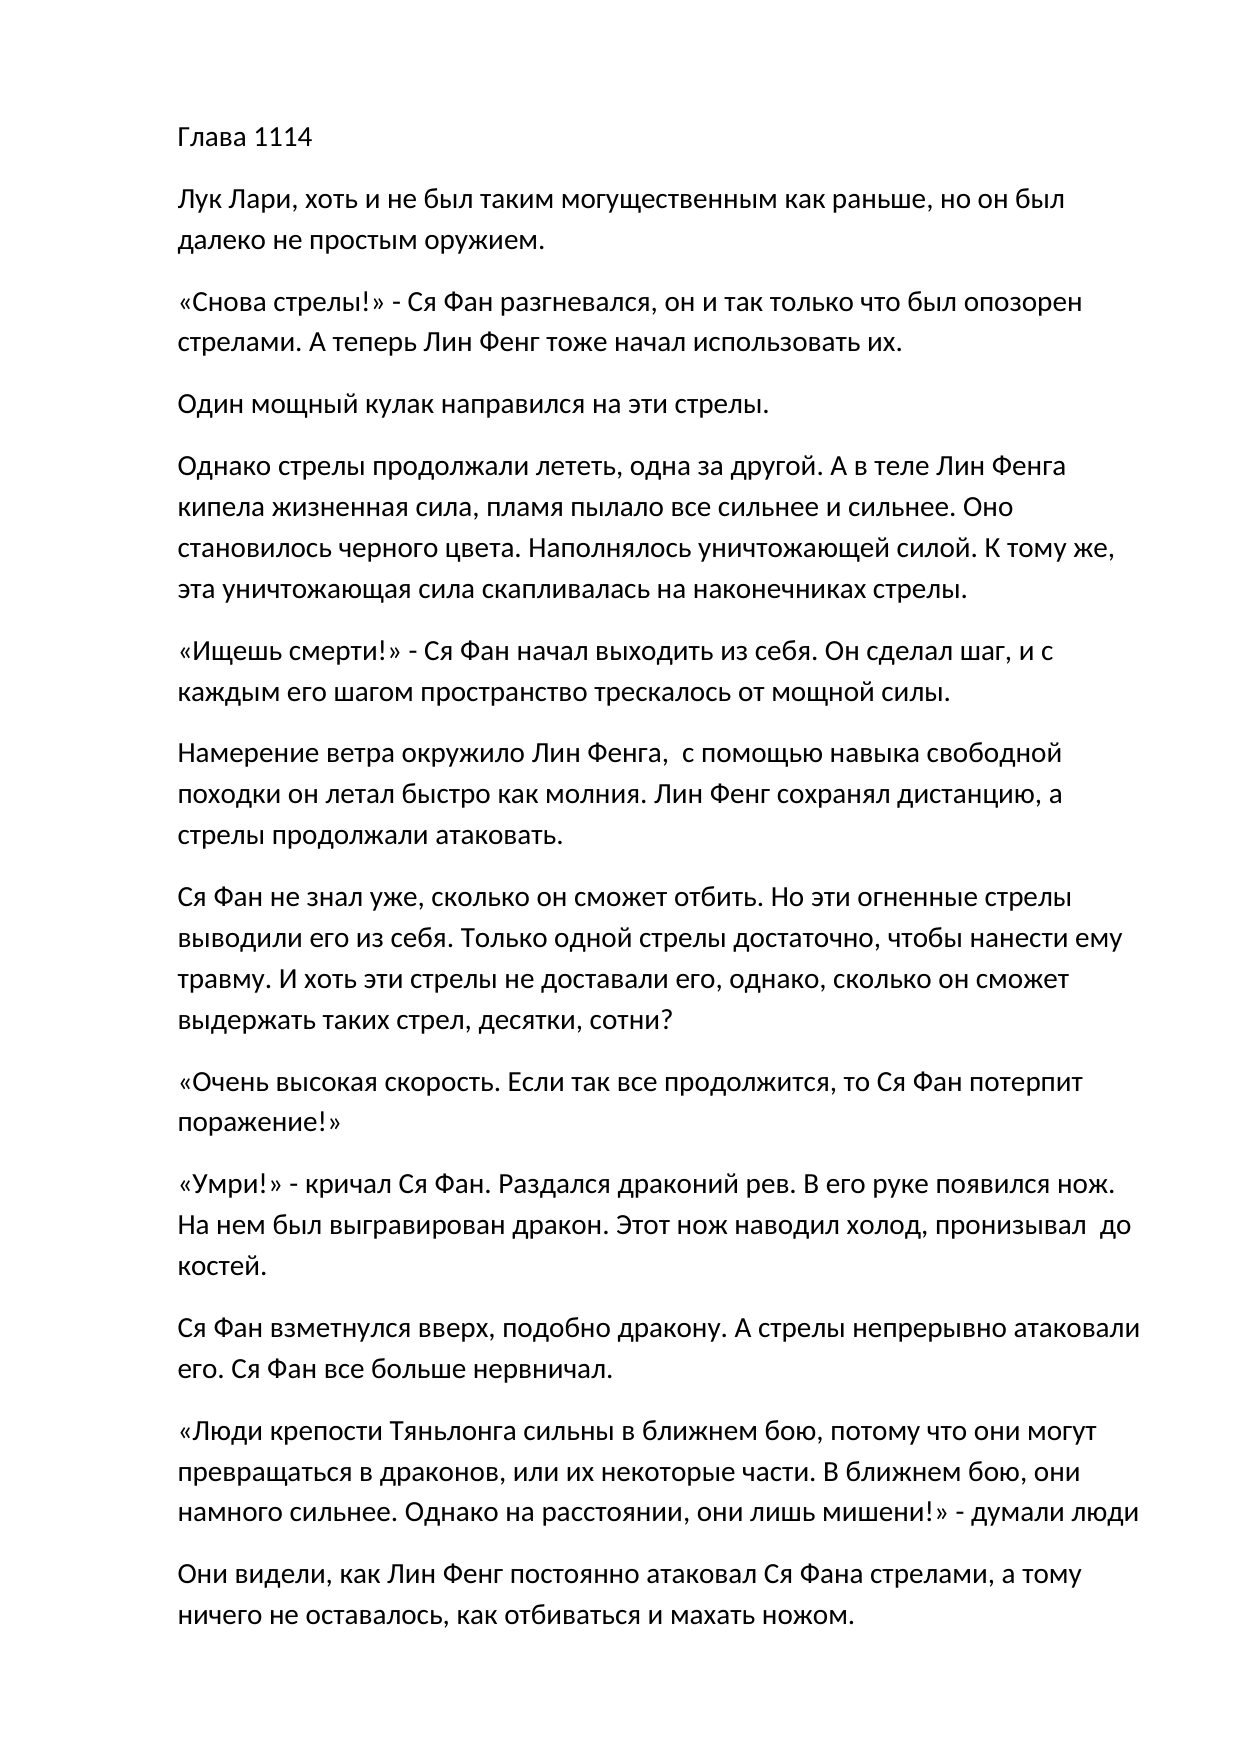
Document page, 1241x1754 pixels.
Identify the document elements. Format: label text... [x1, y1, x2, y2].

text «Снова стрелы!» - Ся Фан разгневался, он и так только что был опозорен стрелами. А теперь Лин Фенг тоже начал использовать их. [177, 283, 1152, 359]
text Намерение ветра окружило Лин Фенга, с помощью навыка свободной походки он летал быстро как молния. Лин Фенг сохранял дистанцию, а стрелы продолжали атаковать. [177, 734, 1152, 852]
text «Ищешь смерти!» - Ся Фан начал выходить из себя. Он сделал шаг, и с каждым его шагом пространство трескалось от мощной силы. [177, 632, 1152, 708]
text Однако стрелы продолжали лететь, одна за другой. А в теле Лин Фенга кипела жизненная сила, пламя пылало все сильнее и сильнее. Оно становилось черного цвета. Наполнялось уничтожающей силой. К тому же, эта уничтожающая сила скапливалась на наконечниках стрелы. [177, 447, 1152, 606]
text «Очень высокая скорость. Если так все продолжится, то Ся Фан потерпит поражение!» [177, 1063, 1152, 1139]
text Один мощный кулак направился на эти стрелы. [177, 385, 1152, 421]
text Глава 1114 [177, 118, 1152, 154]
text «Люди крепости Тяньлонга сильны в ближнем бою, потому что они могут превращаться в драконов, или их некоторые части. В ближнем бою, они намного сильнее. Однако на расстоянии, они лишь мишени!» - думали люди [177, 1412, 1152, 1529]
text Ся Фан не знал уже, сколько он сможет отбить. Но эти огненные стрелы выводили его из себя. Только одной стрелы достаточно, чтобы нанести ему травму. И хоть эти стрелы не доставали его, однако, сколько он сможет выдержать таких стрел, десятки, сотни? [177, 878, 1152, 1036]
text «Умри!» - кричал Ся Фан. Раздался драконий рев. В его руке появился нож. На нем был выгравирован дракон. Этот нож наводил холод, пронизывал до костей. [177, 1165, 1152, 1283]
text Лук Лари, хоть и не был таким могущественным как раньше, но он был далеко не простым оружием. [177, 180, 1152, 256]
text Они видели, как Лин Фенг постоянно атаковал Ся Фана стрелами, а тому ничего не оставалось, как отбиваться и махать ножом. [177, 1555, 1152, 1632]
text Ся Фан взметнулся вверх, подобно дракону. А стрелы непрерывно атаковали его. Ся Фан все больше нервничал. [177, 1309, 1152, 1386]
